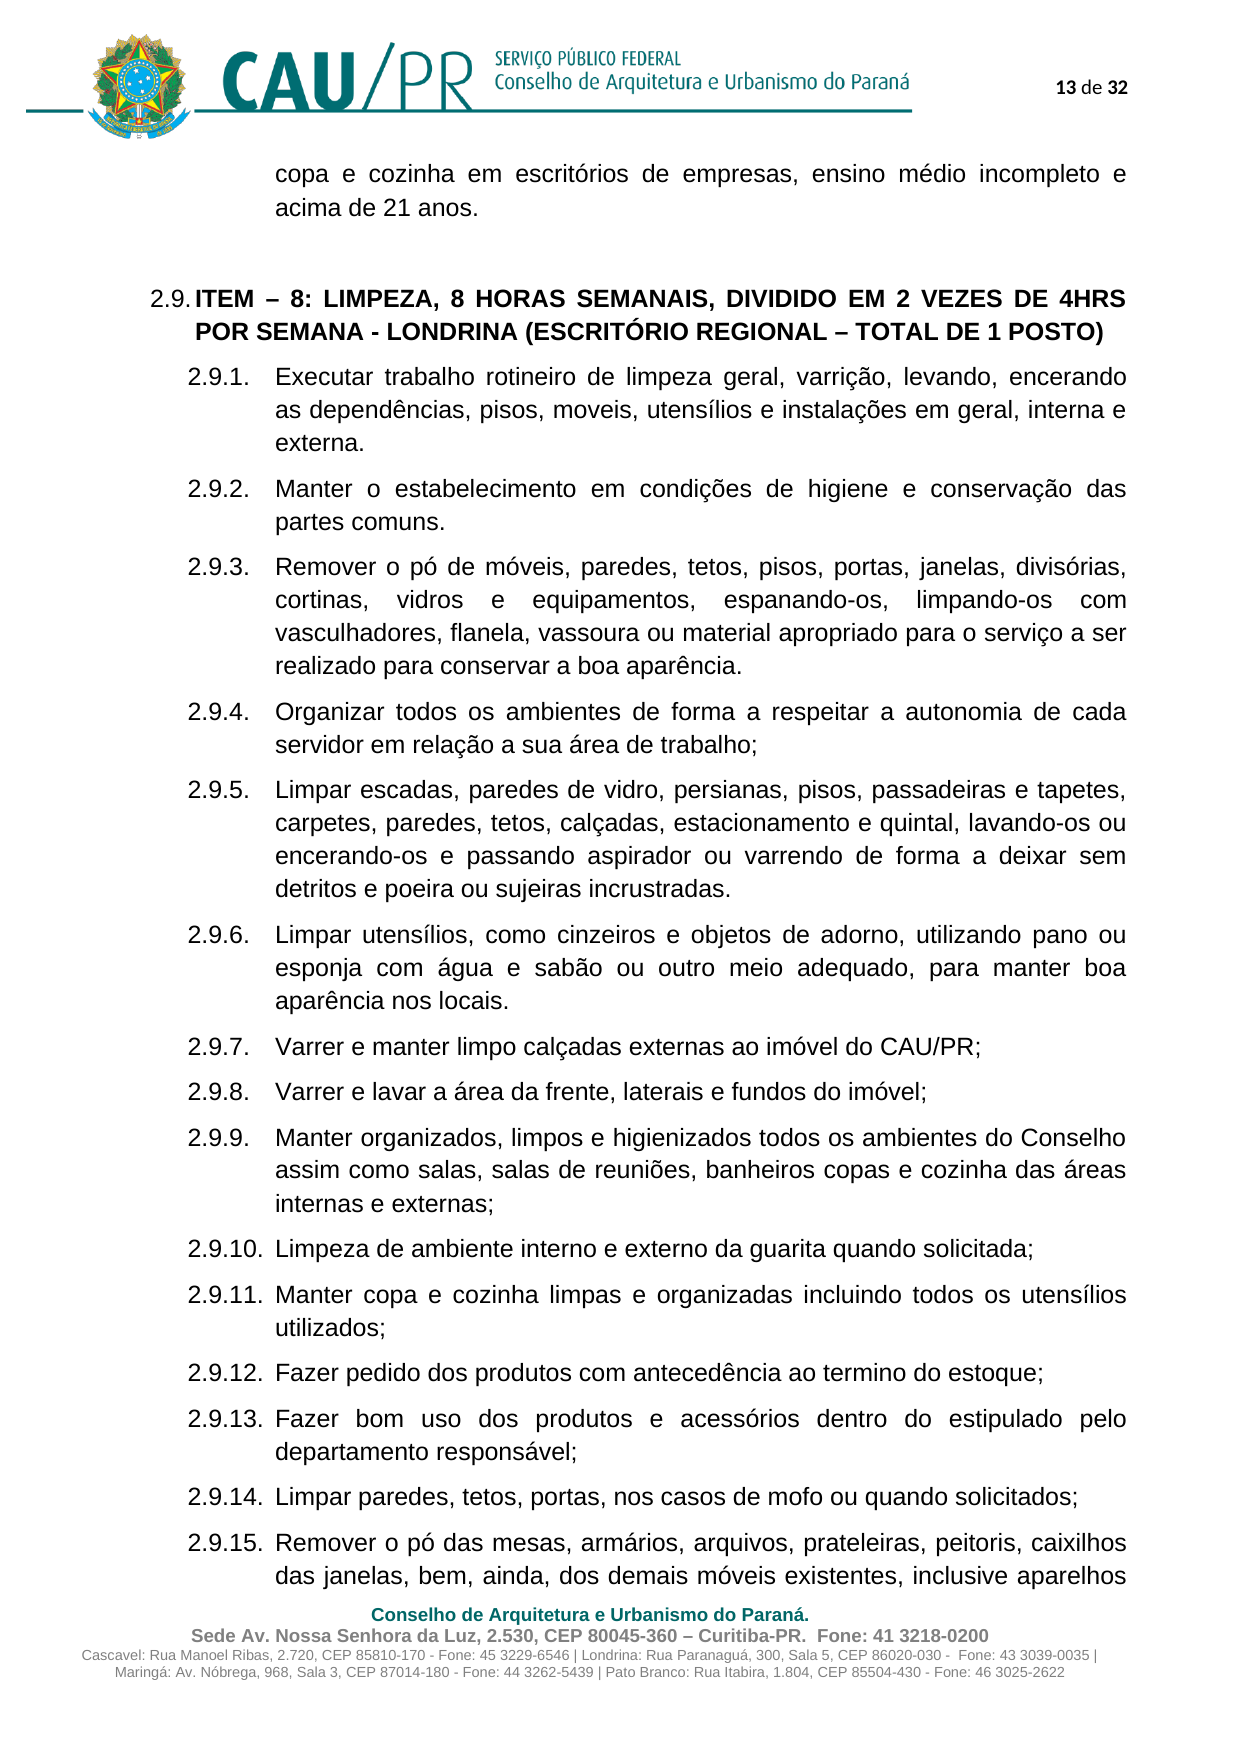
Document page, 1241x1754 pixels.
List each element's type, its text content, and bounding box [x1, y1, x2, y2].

list Fazer pedido dos produtos com antecedência ao termino do estoque; [187, 1358, 1128, 1387]
list Varrer e lavar a área da frente, laterais e fundos do imóvel; [187, 1077, 1128, 1106]
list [187, 1528, 1128, 1589]
list Fazer bom uso dos produtos e acessórios dentro do estipulado pelo departamento responsável; [187, 1404, 1128, 1465]
list Limpar escadas, paredes de vidro, persianas, pisos, passadeiras e tapetes, carpetes, paredes, tetos, calçadas, estacionamento e quintal, lavando-os ou encerando-os e passando aspirador ou varrendo de forma a deixar sem detritos e poeira ou sujeiras incrustradas. [187, 775, 1128, 903]
list Manter o estabelecimento em condições de higiene e conservação das partes comuns. [187, 474, 1128, 535]
list Organizar todos os ambientes de forma a respeitar a autonomia de cada servidor em relação a sua área de trabalho; [187, 697, 1128, 758]
list Manter copa e cozinha limpas e organizadas incluindo todos os utensílios utilizados; [187, 1279, 1128, 1341]
list ITEM – 8: LIMPEZA, 8 HORAS SEMANAIS, DIVIDIDO EM 2 VEZES DE 4HRS POR SEMANA - LONDRINA (ESCRITÓRIO REGIONAL – TOTAL DE 1 POSTO) [150, 283, 1128, 345]
list Remover o pó de móveis, paredes, tetos, pisos, portas, janelas, divisórias, cortinas, vidros e equipamentos, espanando-os, limpando-os com vasculhadores, flanela, vassoura ou material apropriado para o serviço a ser realizado para conservar a boa aparência. [187, 552, 1128, 680]
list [187, 159, 1128, 221]
list Limpar paredes, tetos, portas, nos casos de mofo ou quando solicitados; [187, 1482, 1128, 1511]
picture [26, 34, 913, 139]
list Executar trabalho rotineiro de limpeza geral, varrição, levando, encerando as dependências, pisos, moveis, utensílios e instalações em geral, interna e externa. [187, 362, 1128, 457]
list Varrer e manter limpo calçadas externas ao imóvel do CAU/PR; [187, 1031, 1128, 1060]
list Limpeza de ambiente interno e externo da guarita quando solicitada; [187, 1234, 1128, 1263]
list Manter organizados, limpos e higienizados todos os ambientes do Conselho assim como salas, salas de reuniões, banheiros copas e cozinha das áreas internas e externas; [187, 1122, 1128, 1217]
list Limpar utensílios, como cinzeiros e objetos de adorno, utilizando pano ou esponja com água e sabão ou outro meio adequado, para manter boa aparência nos locais. [187, 920, 1128, 1015]
